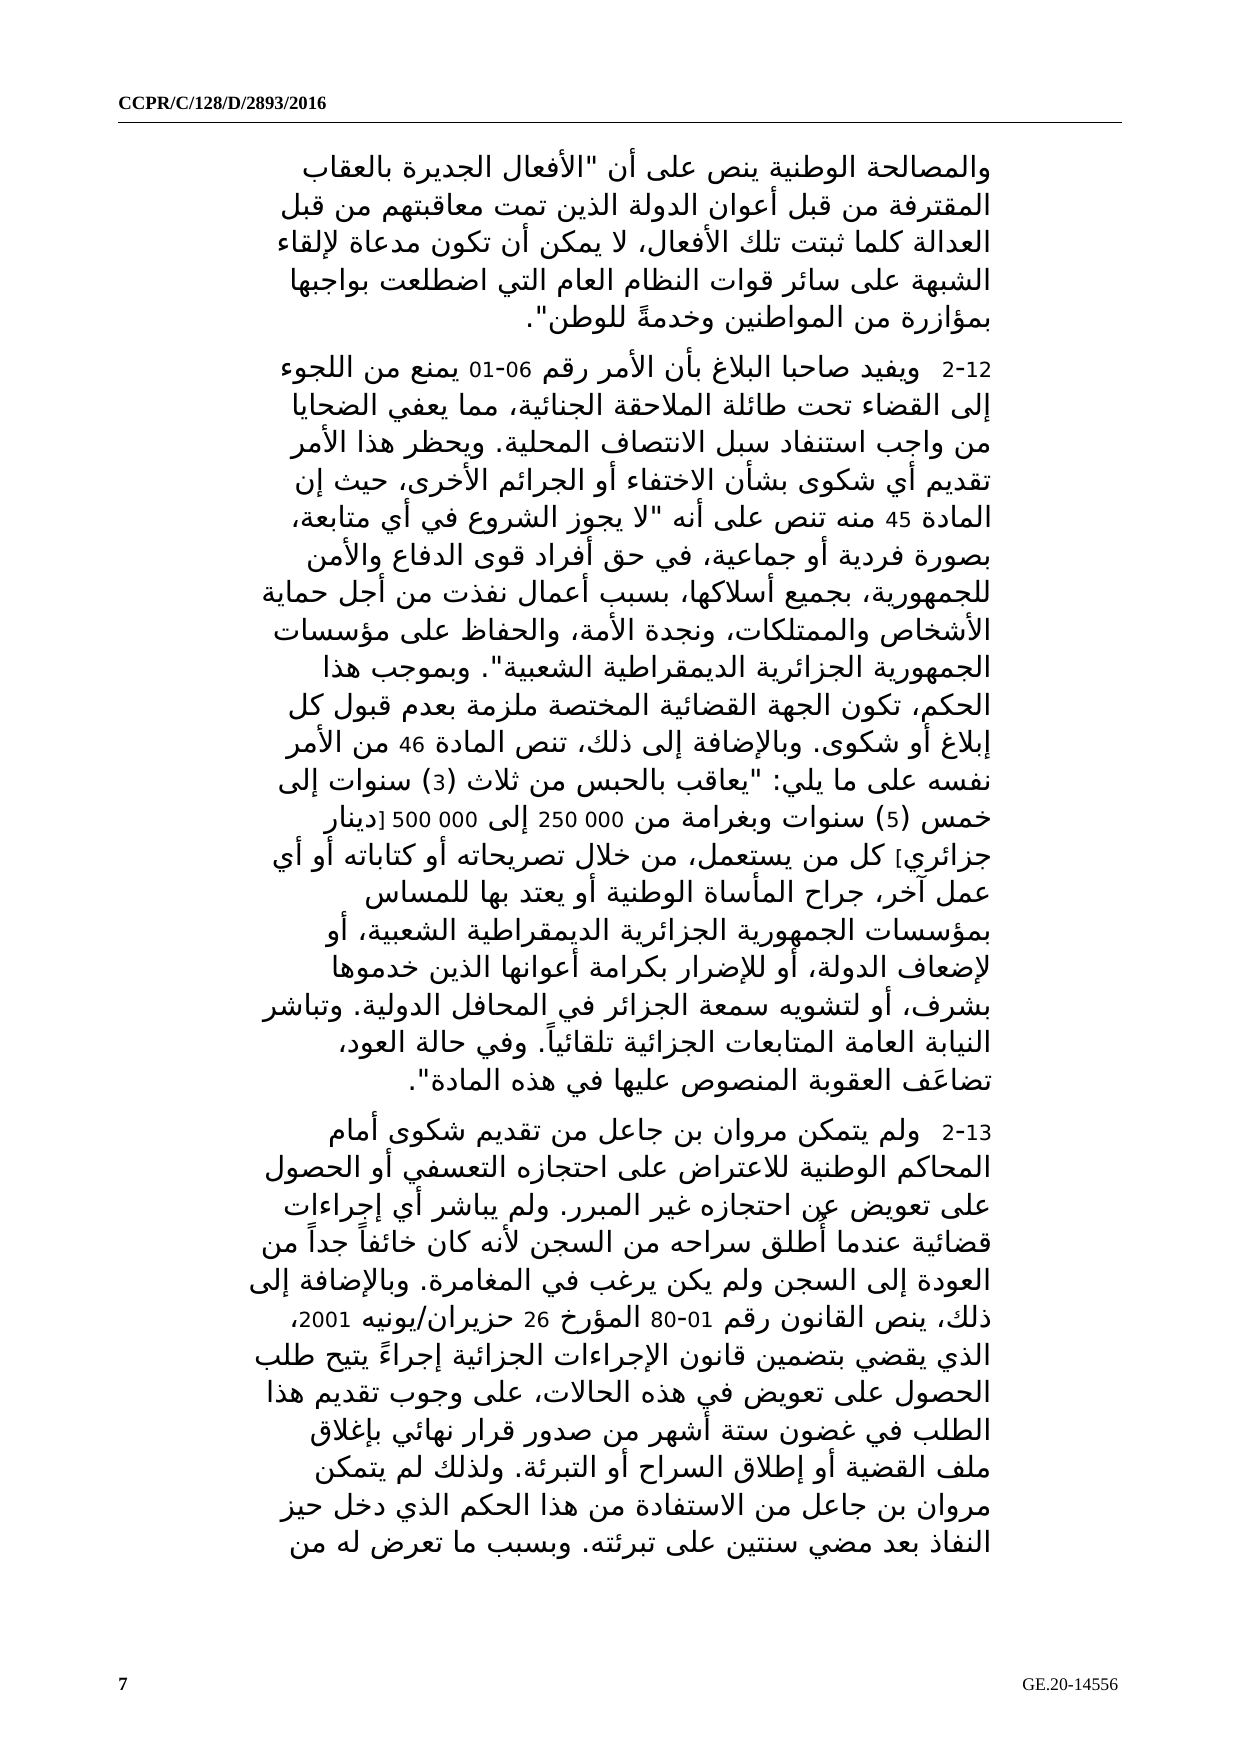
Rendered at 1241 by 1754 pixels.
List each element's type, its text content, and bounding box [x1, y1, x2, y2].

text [248, 1110, 992, 1560]
text 2-11 ورغم الجهود التي بذلها صاحبا البلاغ، لم يُفتح أي تحقيق لتحليل التناقضات الكبيرة بين المعلومات الواردة في السجلات الرسمية وإفادات السلطات وشهادات الشهود، بما في ذلك أ. ب. ومروان بن جاعل. ويؤكد صاحبا البلاغ أنه لم يعد يجوز لهما قانوناً اللجوء إلى القضاء، بعد صدور الأمر رقم 06-01 المؤرخ 27 شباط/فبراير 2006 المتضمن تنفيذ ميثاق السلم والمصالحة الوطنية. وبناءً عليه، انعدمت كلياً سبل الانتصاف المحلية، وهي لم تكن مفيدة وفعالة على أي حال. حيث إن ميثاق السلم والمصالحة الوطنية ينص على أن "الأفعال الجديرة بالعقاب المقترفة من قبل أعوان الدولة الذين تمت معاقبتهم من قبل العدالة كلما ثبتت تلك الأفعال، لا يمكن أن تكون مدعاة لإلقاء الشبهة على سائر قوات النظام العام التي اضطلعت بواجبها بمؤازرة من المواطنين وخدمةً للوطن". [248, 148, 992, 335]
text 2-12 ويفيد صاحبا البلاغ بأن الأمر رقم 06-01 يمنع من اللجوء إلى القضاء تحت طائلة الملاحقة الجنائية، مما يعفي الضحايا من واجب استنفاد سبل الانتصاف المحلية. ويحظر هذا الأمر تقديم أي شكوى بشأن الاختفاء أو الجرائم الأخرى، حيث إن المادة 45 منه تنص على أنه "لا يجوز الشروع في أي متابعة، بصورة فردية أو جماعية، في حق أفراد قوى الدفاع والأمن للجمهورية، بجميع أسلاكها، بسبب أعمال نفذت من أجل حماية الأشخاص والممتلكات، ونجدة الأمة، والحفاظ على مؤسسات الجمهورية الجزائرية الديمقراطية الشعبية". وبموجب هذا الحكم، تكون الجهة القضائية المختصة ملزمة بعدم قبول كل إبلاغ أو شكوى. وبالإضافة إلى ذلك، تنص المادة 46 من الأمر نفسه على ما يلي: "يعاقب بالحبس من ثلاث (3) سنوات إلى خمس (5) سنوات وبغرامة من 000 250 إلى 000 500 [دينار جزائري] كل من يستعمل، من خلال تصريحاته أو كتاباته أو أي عمل آخر، جراح المأساة الوطنية أو يعتد بها للمساس بمؤسسات الجمهورية الجزائرية الديمقراطية الشعبية، أو لإضعاف الدولة، أو للإضرار بكرامة أعوانها الذين خدموها بشرف، أو لتشويه سمعة الجزائر في المحافل الدولية. وتباشر النيابة العامة المتابعات الجزائية تلقائياً. وفي حالة العود، تضاعَف العقوبة المنصوص عليها في هذه المادة". [248, 348, 992, 1098]
